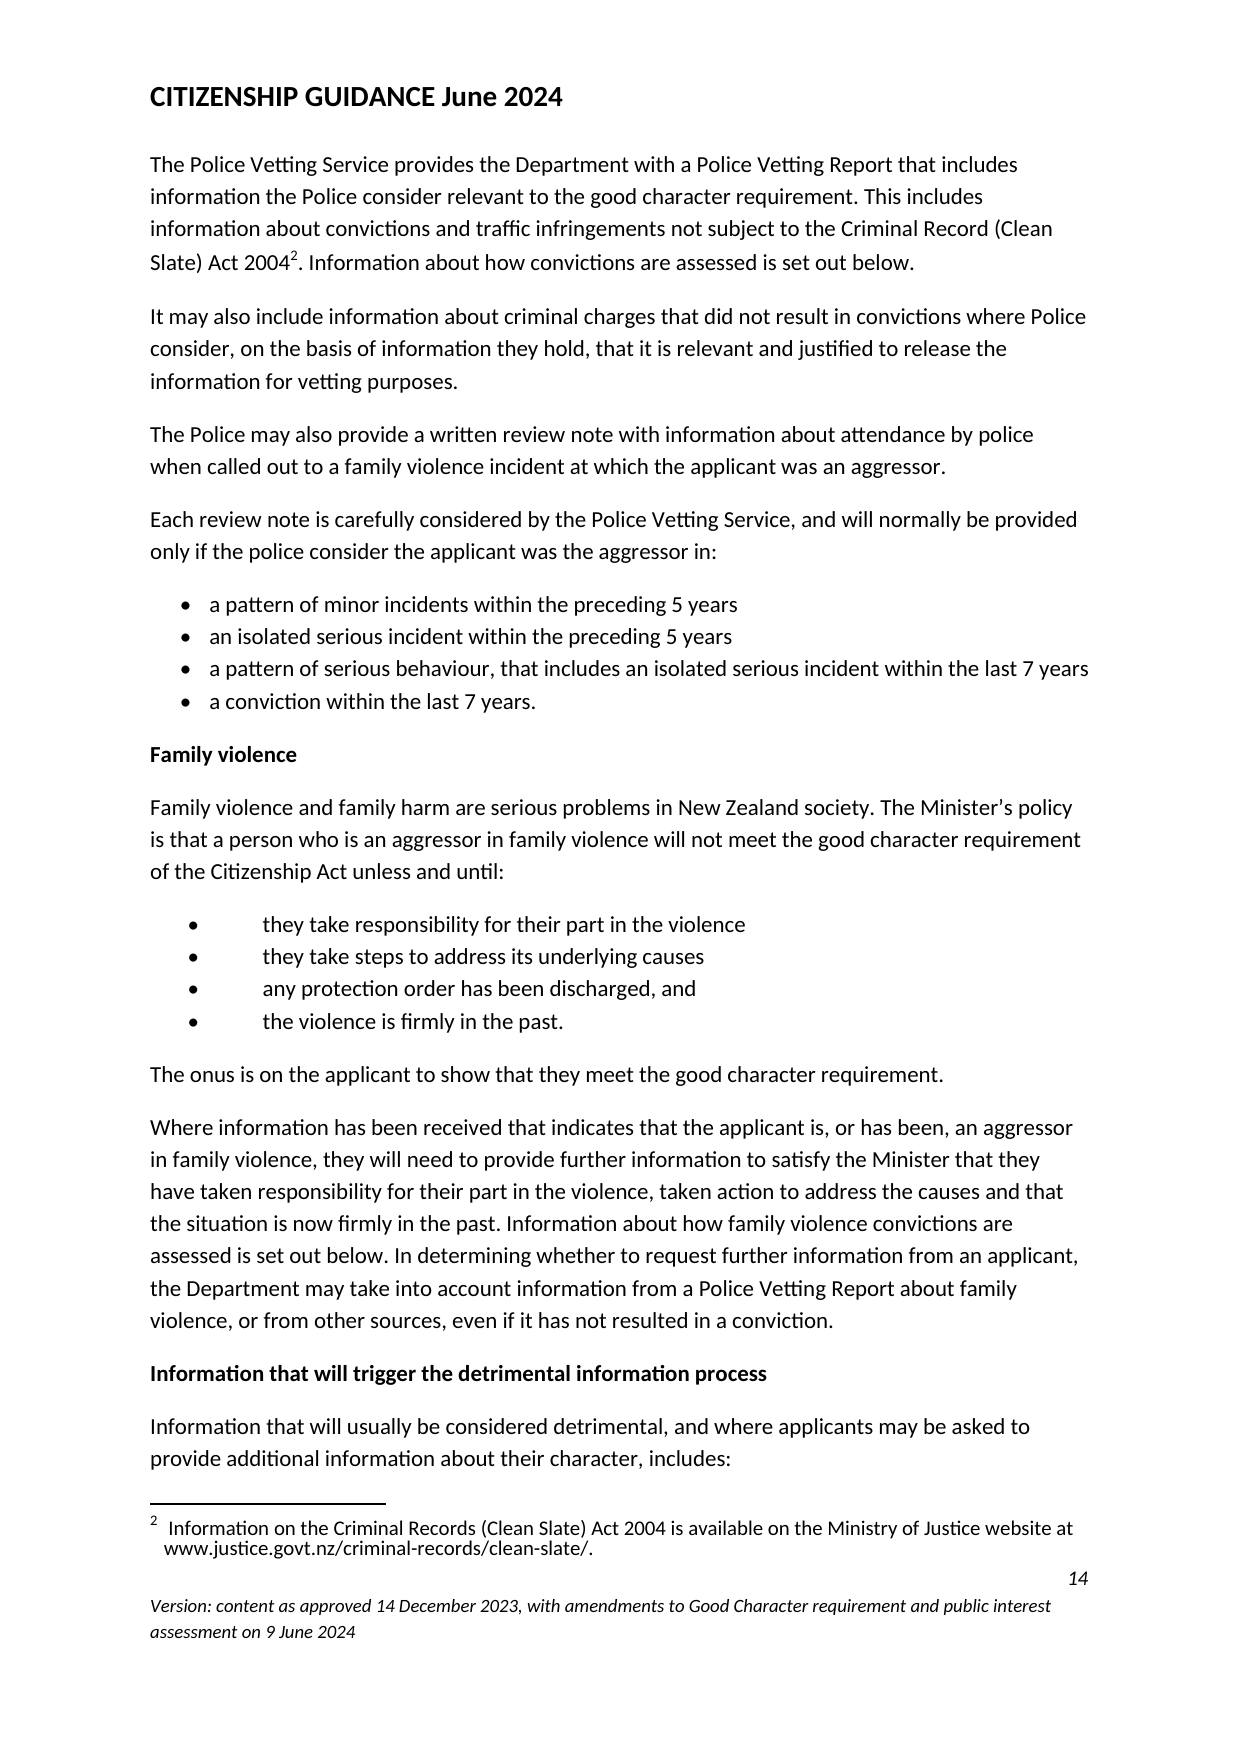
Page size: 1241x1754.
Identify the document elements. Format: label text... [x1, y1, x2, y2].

list the violence is firmly in the past. [187, 1007, 1090, 1035]
text The Police may also provide a written review note with information about attendance by police when called out to a family violence incident at which the applicant was an aggressor. [150, 420, 1090, 480]
list they take responsibility for their part in the violence [187, 910, 1090, 938]
text Each review note is carefully considered by the Police Vetting Service, and will normally be provided only if the police consider the applicant was the aggressor in: [150, 505, 1090, 565]
list an isolated serious incident within the preceding 5 years [179, 622, 1090, 650]
list a pattern of serious behaviour, that includes an isolated serious incident within the last 7 years [179, 654, 1090, 683]
text The onus is on the applicant to show that they meet the good character requirement. [150, 1060, 1090, 1088]
text Where information has been received that indicates that the applicant is, or has been, an aggressor in family violence, they will need to provide further information to satisfy the Minister that they have taken responsibility for their part in the violence, taken action to address the causes and that the situation is now firmly in the past. Information about how family violence convictions are assessed is set out below. In determining whether to request further information from an applicant, the Department may take into account information from a Police Vetting Report about family violence, or from other sources, even if it has not resulted in a conviction. [150, 1113, 1090, 1334]
text Family violence [150, 740, 1090, 768]
text Information that will trigger the detrimental information process [150, 1359, 1090, 1387]
text Family violence and family harm are serious problems in New Zealand society. The Minister’s policy is that a person who is an aggressor in family violence will not meet the good character requirement of the Citizenship Act unless and until: [150, 793, 1090, 885]
list a pattern of minor incidents within the preceding 5 years [179, 590, 1090, 618]
list they take steps to address its underlying causes [187, 942, 1090, 970]
text The Police Vetting Service provides the Department with a Police Vetting Report that includes information the Police consider relevant to the good character requirement. This includes information about convictions and traffic infringements not subject to the Criminal Record (Clean Slate) Act 2004. Information about how convictions are assessed is set out below. [150, 150, 1090, 277]
list any protection order has been discharged, and [187, 974, 1090, 1003]
text It may also include information about criminal charges that did not result in convictions where Police consider, on the basis of information they hold, that it is relevant and justified to release the information for vetting purposes. [150, 302, 1090, 395]
list a conviction within the last 7 years. [179, 687, 1090, 715]
text Information that will usually be considered detrimental, and where applicants may be asked to provide additional information about their character, includes: [150, 1412, 1090, 1472]
